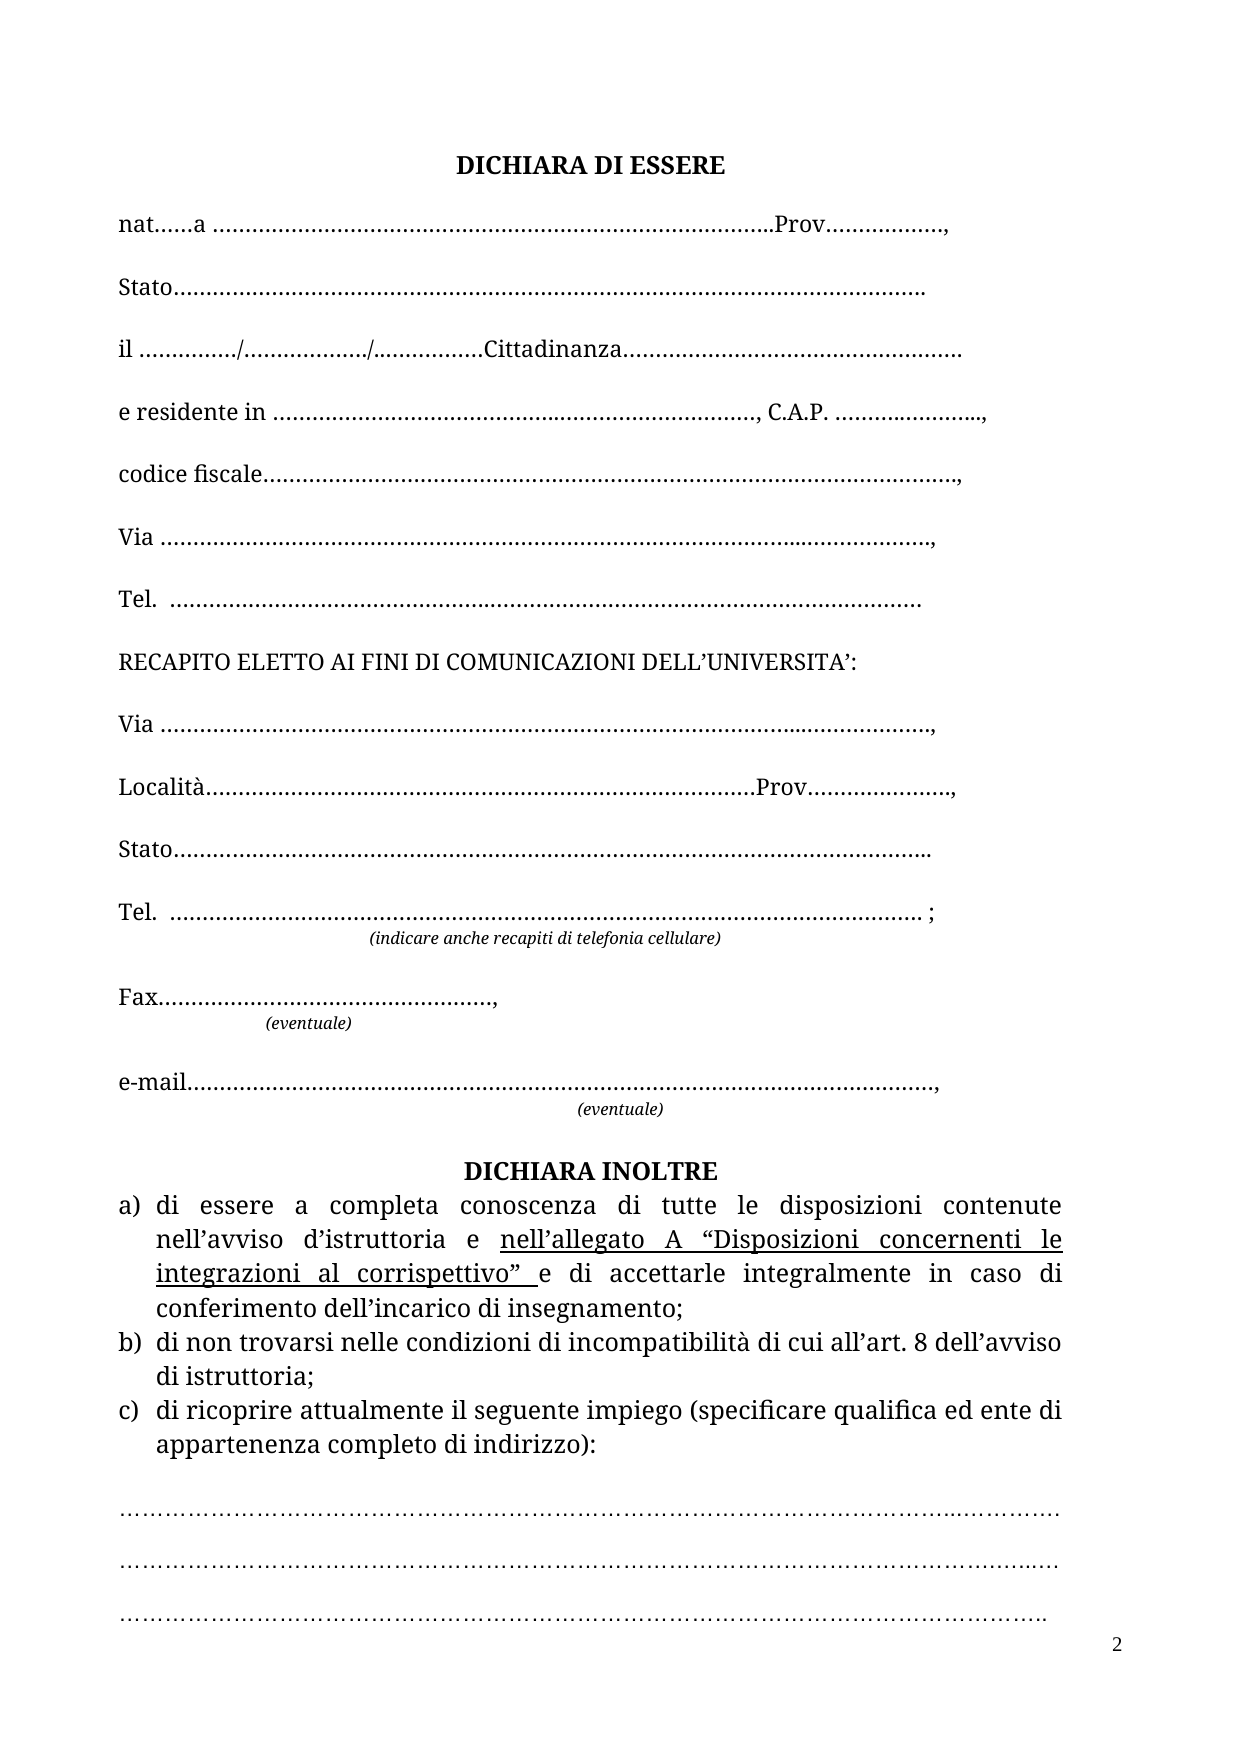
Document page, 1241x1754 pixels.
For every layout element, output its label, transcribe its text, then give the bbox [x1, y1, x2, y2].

text Tel. ………………………………………….………………………………………………………… [118, 583, 1122, 614]
list di ricoprire attualmente il seguente impiego (specificare qualifica ed ente di appartenenza completo di indirizzo): [118, 1392, 1063, 1461]
list di essere a completa conoscenza di tutte le disposizioni contenute nell’avviso d’istruttoria e nell’allegato A “Disposizioni concernenti le integrazioni al corrispettivo” e di accettarle integralmente in caso di conferimento dell’incarico di insegnamento; [118, 1188, 1063, 1324]
text codice fiscale……………………………………………………………………………………………., [118, 458, 1122, 489]
text DICHIARA INOLTRE [118, 1154, 1063, 1188]
text Via ……………………………………………………………………………………...………………., [118, 708, 1122, 739]
text Località…………………………………………………………………………Prov…………………., [118, 771, 1122, 802]
text Stato……………………………………………………………………………………………………. [118, 271, 1122, 302]
text (indicare anche recapiti di telefonia cellulare) [118, 927, 1122, 949]
text nat……a …………………………………………………………………………..Prov………………, [118, 208, 1122, 239]
text ………………………………………………………………………………………………...…………. [118, 1494, 1063, 1521]
text e residente in ……………………………………..…………………………, C.A.P. ………..………..., [118, 396, 1122, 427]
text DICHIARA DI ESSERE [118, 148, 1063, 182]
text ………………………………………………………………………………………………………….. [118, 1600, 1063, 1626]
text Stato…………………………………………………………………………………………………….. [118, 833, 1122, 864]
text Via ……………………………………………………………………………………...………………., [118, 521, 1122, 552]
text Fax……………………………………………, [118, 981, 1122, 1012]
text …………………………………………………………………………………………………….…...… [118, 1547, 1063, 1574]
text il ……………/………………./..……………Cittadinanza……………………………………………. [118, 333, 1122, 364]
subtitle (eventuale) [118, 1097, 1122, 1120]
text e-mail……………………………………………………………………………………………………, [118, 1066, 1122, 1097]
text RECAPITO ELETTO AI FINI DI COMUNICAZIONI DELL’UNIVERSITA’: [118, 646, 1122, 677]
text (eventuale) [118, 1012, 1122, 1035]
text Tel. ……………………………………………………………………………………………………. ; [118, 896, 1122, 927]
list di non trovarsi nelle condizioni di incompatibilità di cui all’art. 8 dell’avviso di istruttoria; [118, 1324, 1063, 1392]
